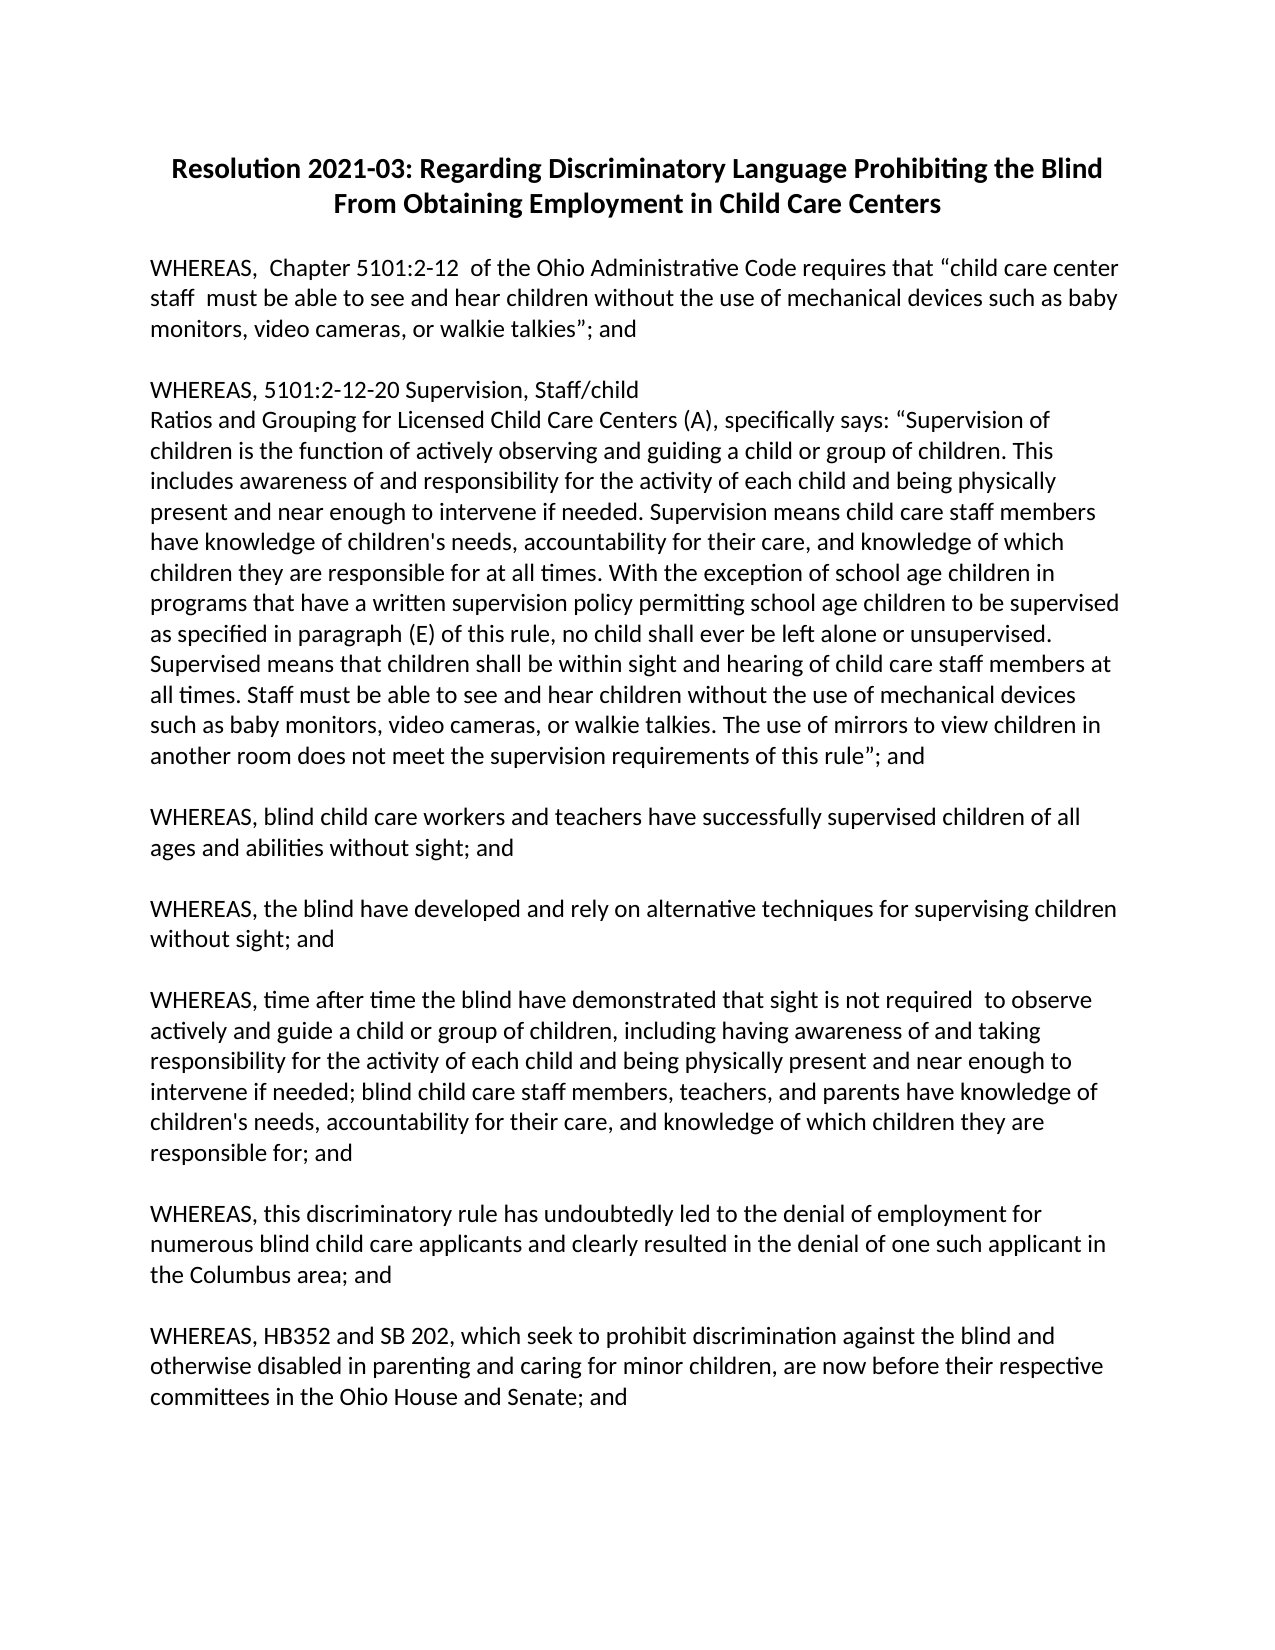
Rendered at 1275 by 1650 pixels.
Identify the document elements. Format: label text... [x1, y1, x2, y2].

text WHEREAS, Chapter 5101:2-12 of the Ohio Administrative Code requires that “child care center staff must be able to see and hear children without the use of mechanical devices such as baby monitors, video cameras, or walkie talkies”; and [150, 252, 1125, 343]
text WHEREAS, the blind have developed and rely on alternative techniques for supervising children without sight; and [150, 893, 1125, 954]
text WHEREAS, blind child care workers and teachers have successfully supervised children of all ages and abilities without sight; and [150, 801, 1125, 862]
text WHEREAS, time after time the blind have demonstrated that sight is not required to observe actively and guide a child or group of children, including having awareness of and taking responsibility for the activity of each child and being physically present and near enough to intervene if needed; blind child care staff members, teachers, and parents have knowledge of children's needs, accountability for their care, and knowledge of which children they are responsible for; and [150, 984, 1125, 1167]
text Ratios and Grouping for Licensed Child Care Centers (A), specifically says: “Supervision of children is the function of actively observing and guiding a child or group of children. This includes awareness of and responsibility for the activity of each child and being physically present and near enough to intervene if needed. Supervision means child care staff members have knowledge of children's needs, accountability for their care, and knowledge of which children they are responsible for at all times. With the exception of school age children in programs that have a written supervision policy permitting school age children to be supervised as specified in paragraph (E) of this rule, no child shall ever be left alone or unsupervised. Supervised means that children shall be within sight and hearing of child care staff members at all times. Staff must be able to see and hear children without the use of mechanical devices such as baby monitors, video cameras, or walkie talkies. The use of mirrors to view children in another room does not meet the supervision requirements of this rule”; and [150, 404, 1125, 771]
text WHEREAS, HB352 and SB 202, which seek to prohibit discrimination against the blind and otherwise disabled in parenting and caring for minor children, are now before their respective committees in the Ohio House and Senate; and [150, 1320, 1125, 1412]
text WHEREAS, 5101:2-12-20 Supervision, Staff/child [150, 374, 1125, 404]
text WHEREAS, this discriminatory rule has undoubtedly led to the denial of employment for numerous blind child care applicants and clearly resulted in the denial of one such applicant in the Columbus area; and [150, 1198, 1125, 1289]
text Resolution 2021-03: Regarding Discriminatory Language Prohibiting the Blind From Obtaining Employment in Child Care Centers [150, 150, 1125, 221]
